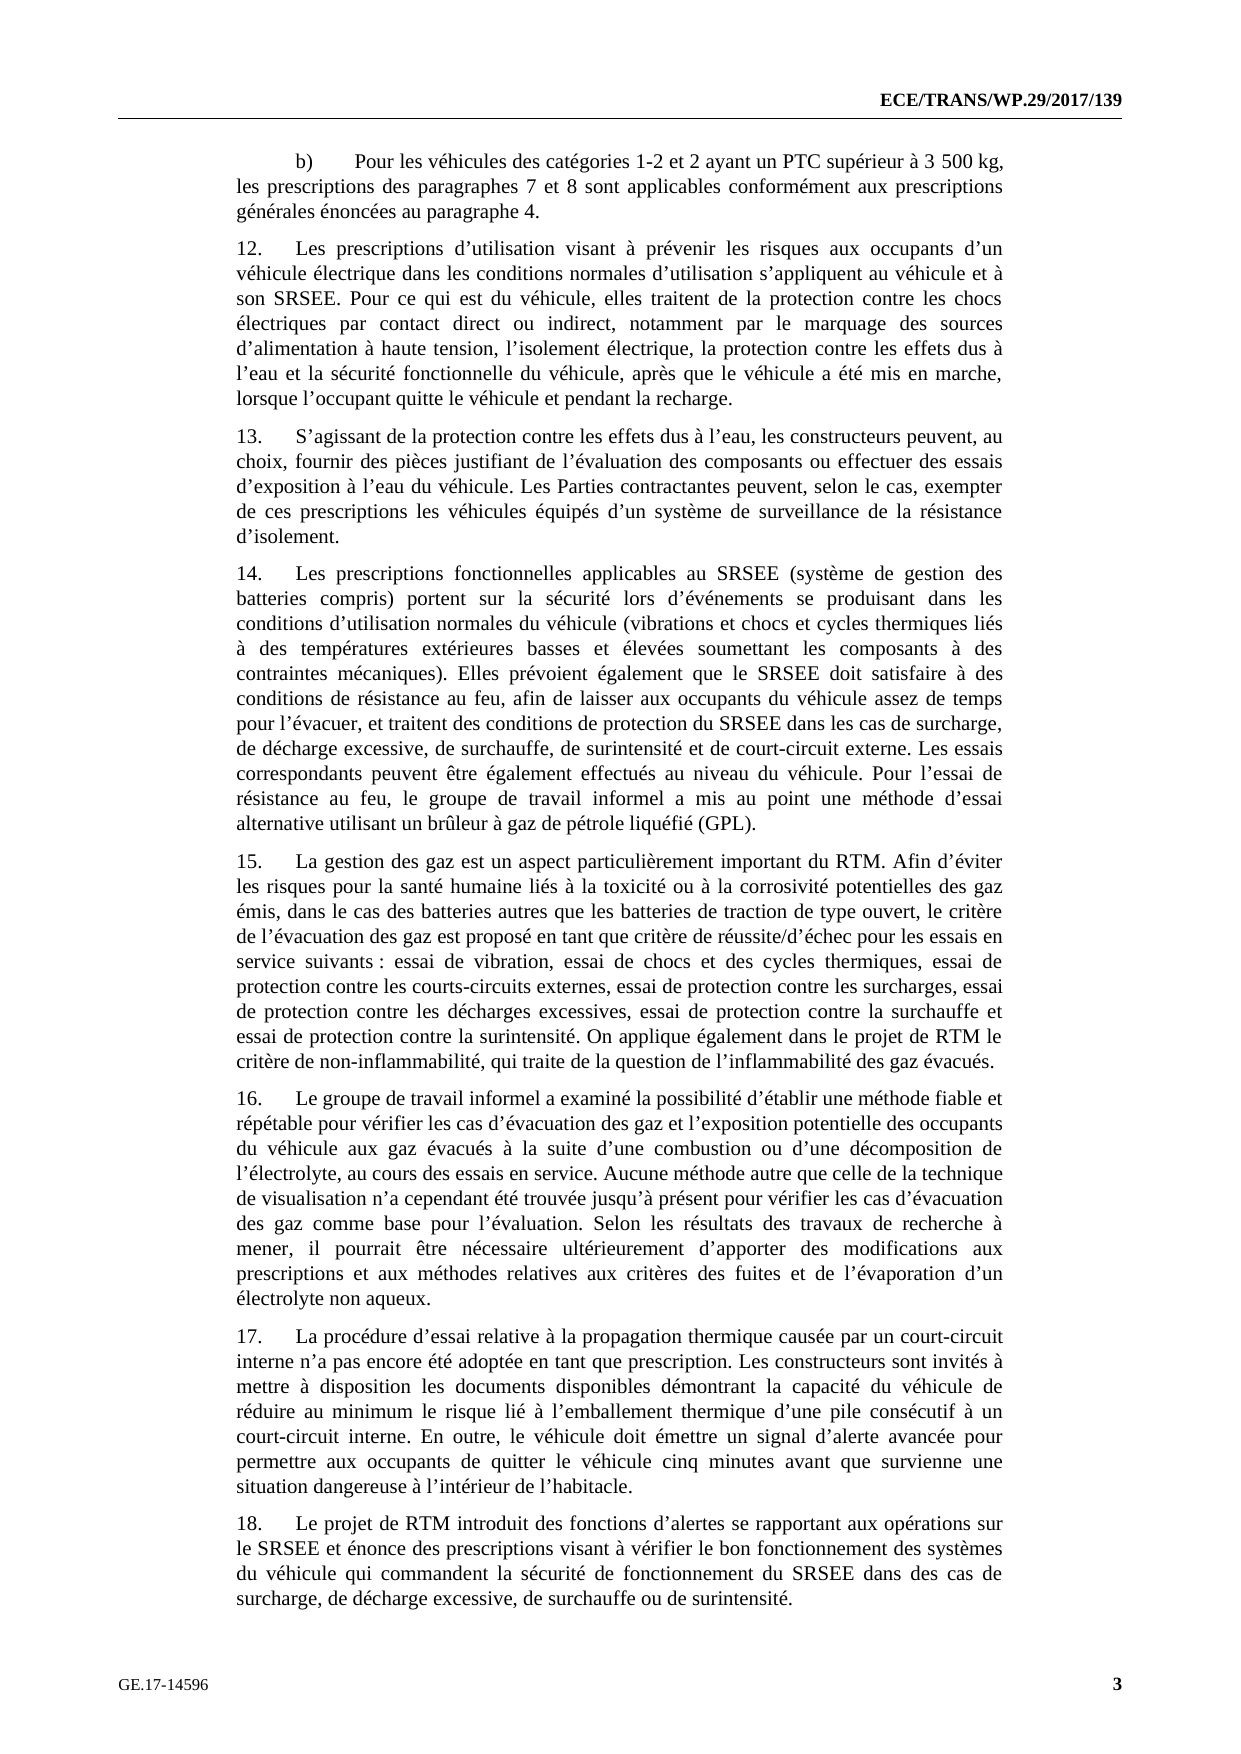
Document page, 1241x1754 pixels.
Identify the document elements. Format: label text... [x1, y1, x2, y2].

text 12. Les prescriptions d’utilisation visant à prévenir les risques aux occupants d’un véhicule électrique dans les conditions normales d’utilisation s’appliquent au véhicule et à son SRSEE. Pour ce qui est du véhicule, elles traitent de la protection contre les chocs électriques par contact direct ou indirect, notamment par le marquage des sources d’alimentation à haute tension, l’isolement électrique, la protection contre les effets dus à l’eau et la sécurité fonctionnelle du véhicule, après que le véhicule a été mis en marche, lorsque l’occupant quitte le véhicule et pendant la recharge. [236, 235, 1004, 410]
text 16. Le groupe de travail informel a examiné la possibilité d’établir une méthode fiable et répétable pour vérifier les cas d’évacuation des gaz et l’exposition potentielle des occupants du véhicule aux gaz évacués à la suite d’une combustion ou d’une décomposition de l’électrolyte, au cours des essais en service. Aucune méthode autre que celle de la technique de visualisation n’a cependant été trouvée jusqu’à présent pour vérifier les cas d’évacuation des gaz comme base pour l’évaluation. Selon les résultats des travaux de recherche à mener, il pourrait être nécessaire ultérieurement d’apporter des modifications aux prescriptions et aux méthodes relatives aux critères des fuites et de l’évaporation d’un électrolyte non aqueux. [236, 1085, 1004, 1310]
text 17. La procédure d’essai relative à la propagation thermique causée par un court-circuit interne n’a pas encore été adoptée en tant que prescription. Les constructeurs sont invités à mettre à disposition les documents disponibles démontrant la capacité du véhicule de réduire au minimum le risque lié à l’emballement thermique d’une pile consécutif à un court-circuit interne. En outre, le véhicule doit émettre un signal d’alerte avancée pour permettre aux occupants de quitter le véhicule cinq minutes avant que survienne une situation dangereuse à l’intérieur de l’habitacle. [236, 1323, 1004, 1498]
text 13. S’agissant de la protection contre les effets dus à l’eau, les constructeurs peuvent, au choix, fournir des pièces justifiant de l’évaluation des composants ou effectuer des essais d’exposition à l’eau du véhicule. Les Parties contractantes peuvent, selon le cas, exempter de ces prescriptions les véhicules équipés d’un système de surveillance de la résistance d’isolement. [236, 423, 1004, 548]
text 14. Les prescriptions fonctionnelles applicables au SRSEE (système de gestion des batteries compris) portent sur la sécurité lors d’événements se produisant dans les conditions d’utilisation normales du véhicule (vibrations et chocs et cycles thermiques liés à des températures extérieures basses et élevées soumettant les composants à des contraintes mécaniques). Elles prévoient également que le SRSEE doit satisfaire à des conditions de résistance au feu, afin de laisser aux occupants du véhicule assez de temps pour l’évacuer, et traitent des conditions de protection du SRSEE dans les cas de surcharge, de décharge excessive, de surchauffe, de surintensité et de court-circuit externe. Les essais correspondants peuvent être également effectués au niveau du véhicule. Pour l’essai de résistance au feu, le groupe de travail informel a mis au point une méthode d’essai alternative utilisant un brûleur à gaz de pétrole liquéfié (GPL). [236, 560, 1004, 835]
text b) Pour les véhicules des catégories 1-2 et 2 ayant un PTC supérieur à 3 500 kg, les prescriptions des paragraphes 7 et 8 sont applicables conformément aux prescriptions générales énoncées au paragraphe 4. [236, 148, 1004, 223]
text 15. La gestion des gaz est un aspect particulièrement important du RTM. Afin d’éviter les risques pour la santé humaine liés à la toxicité ou à la corrosivité potentielles des gaz émis, dans le cas des batteries autres que les batteries de traction de type ouvert, le critère de l’évacuation des gaz est proposé en tant que critère de réussite/d’échec pour les essais en service suivants : essai de vibration, essai de chocs et des cycles thermiques, essai de protection contre les courts-circuits externes, essai de protection contre les surcharges, essai de protection contre les décharges excessives, essai de protection contre la surchauffe et essai de protection contre la surintensité. On applique également dans le projet de RTM le critère de non-inflammabilité, qui traite de la question de l’inflammabilité des gaz évacués. [236, 848, 1004, 1073]
text 18. Le projet de RTM introduit des fonctions d’alertes se rapportant aux opérations sur le SRSEE et énonce des prescriptions visant à vérifier le bon fonctionnement des systèmes du véhicule qui commandent la sécurité de fonctionnement du SRSEE dans des cas de surcharge, de décharge excessive, de surchauffe ou de surintensité. [236, 1510, 1004, 1610]
